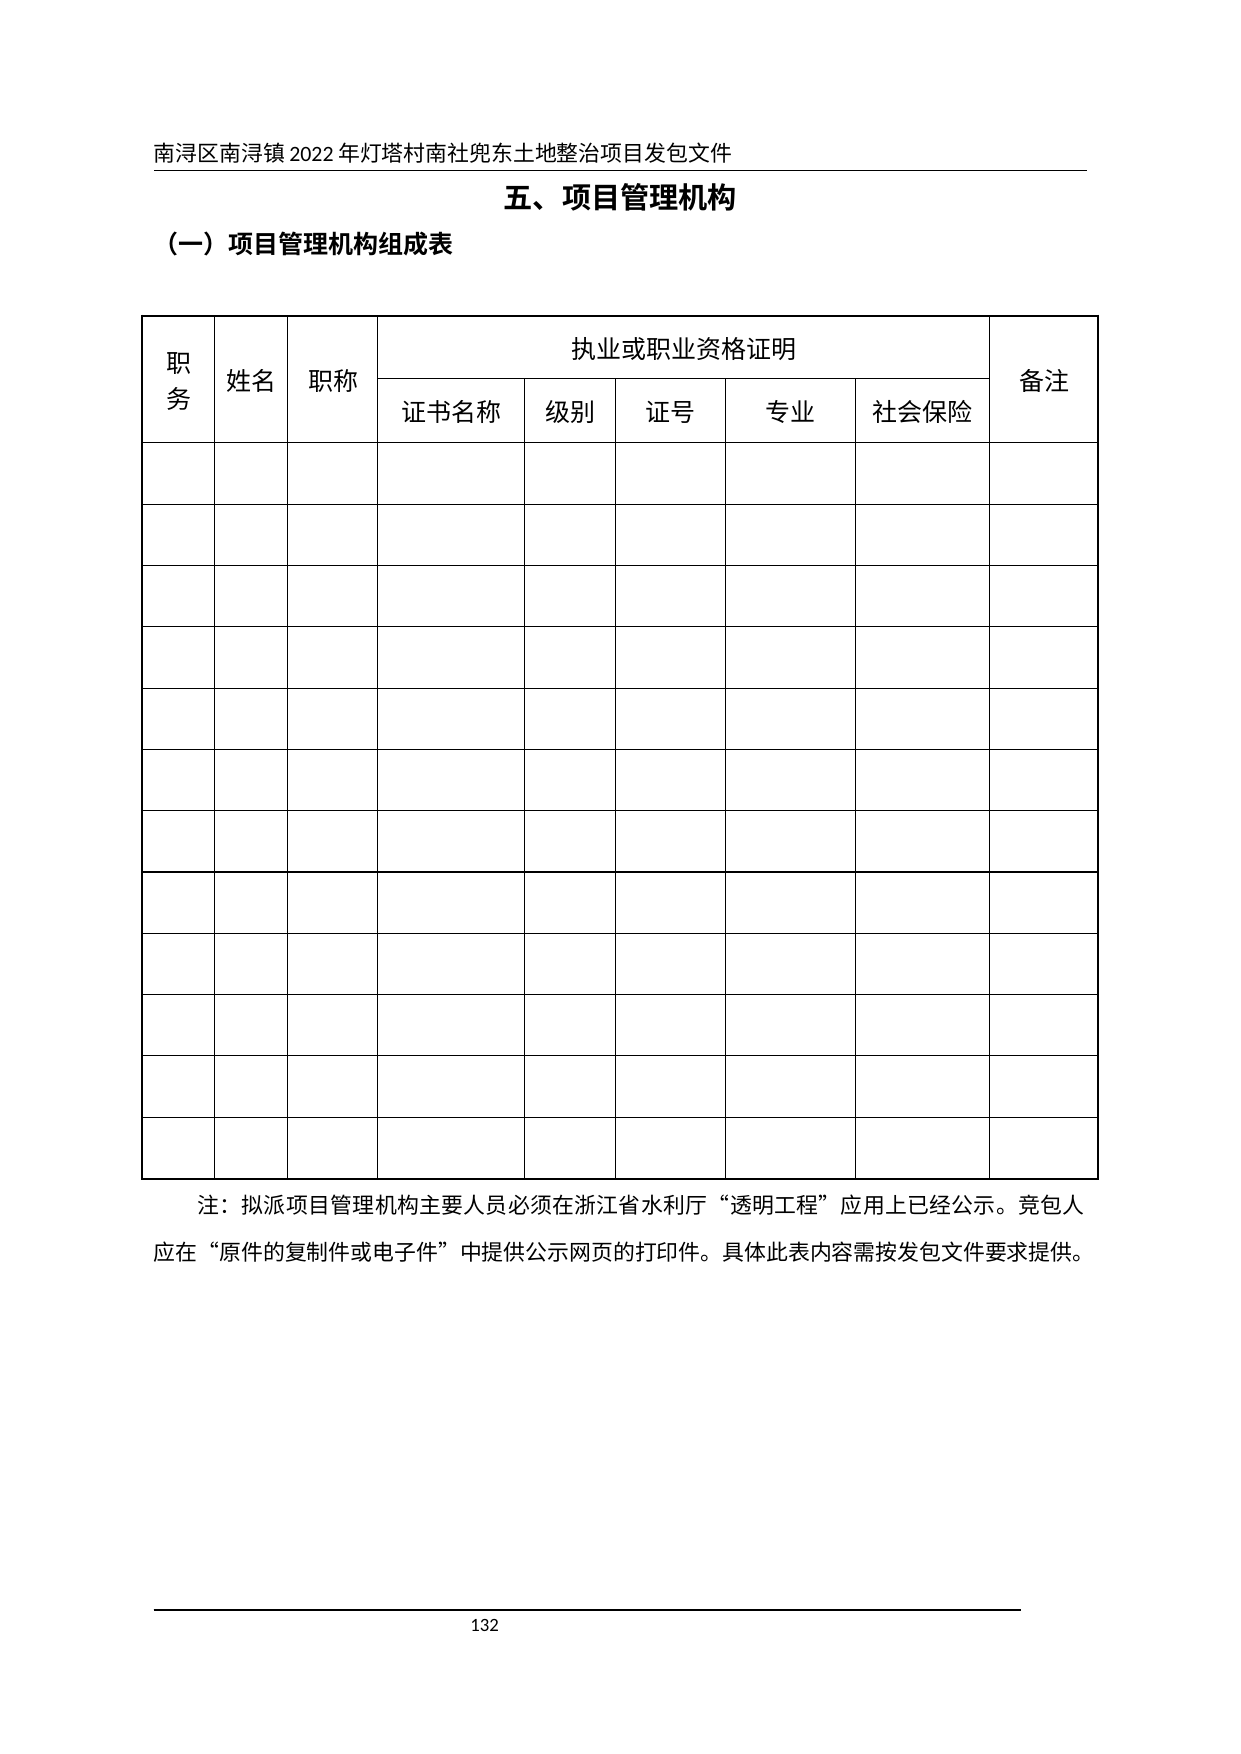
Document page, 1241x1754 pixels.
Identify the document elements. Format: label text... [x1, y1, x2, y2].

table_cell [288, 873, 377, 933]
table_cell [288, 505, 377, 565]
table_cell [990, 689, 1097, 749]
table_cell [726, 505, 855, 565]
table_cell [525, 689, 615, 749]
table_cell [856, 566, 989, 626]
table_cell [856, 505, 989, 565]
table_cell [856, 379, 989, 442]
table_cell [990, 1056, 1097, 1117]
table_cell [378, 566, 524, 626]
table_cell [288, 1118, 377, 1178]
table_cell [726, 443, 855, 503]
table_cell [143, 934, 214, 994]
subtitle （一）项目管理机构组成表 [153, 219, 1087, 267]
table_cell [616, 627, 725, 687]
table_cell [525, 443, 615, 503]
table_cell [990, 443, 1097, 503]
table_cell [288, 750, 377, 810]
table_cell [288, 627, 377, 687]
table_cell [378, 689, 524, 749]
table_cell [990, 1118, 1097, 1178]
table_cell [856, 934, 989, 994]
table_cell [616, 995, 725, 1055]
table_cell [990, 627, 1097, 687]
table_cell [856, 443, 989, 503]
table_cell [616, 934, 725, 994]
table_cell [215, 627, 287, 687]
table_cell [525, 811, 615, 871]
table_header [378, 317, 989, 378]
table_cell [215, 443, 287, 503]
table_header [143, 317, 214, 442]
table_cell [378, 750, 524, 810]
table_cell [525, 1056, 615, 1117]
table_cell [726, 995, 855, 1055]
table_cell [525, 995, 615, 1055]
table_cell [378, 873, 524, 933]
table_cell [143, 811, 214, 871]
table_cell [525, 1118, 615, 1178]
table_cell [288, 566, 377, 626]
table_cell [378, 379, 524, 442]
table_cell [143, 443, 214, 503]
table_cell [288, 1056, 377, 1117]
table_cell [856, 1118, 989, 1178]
text 注：拟派项目管理机构主要人员必须在浙江省水利厅“透明工程”应用上已经公示。竞包人应在“原件的复制件或电子件”中提供公示网页的打印件。具体此表内容需按发包文件要求提供。 [153, 1180, 1087, 1275]
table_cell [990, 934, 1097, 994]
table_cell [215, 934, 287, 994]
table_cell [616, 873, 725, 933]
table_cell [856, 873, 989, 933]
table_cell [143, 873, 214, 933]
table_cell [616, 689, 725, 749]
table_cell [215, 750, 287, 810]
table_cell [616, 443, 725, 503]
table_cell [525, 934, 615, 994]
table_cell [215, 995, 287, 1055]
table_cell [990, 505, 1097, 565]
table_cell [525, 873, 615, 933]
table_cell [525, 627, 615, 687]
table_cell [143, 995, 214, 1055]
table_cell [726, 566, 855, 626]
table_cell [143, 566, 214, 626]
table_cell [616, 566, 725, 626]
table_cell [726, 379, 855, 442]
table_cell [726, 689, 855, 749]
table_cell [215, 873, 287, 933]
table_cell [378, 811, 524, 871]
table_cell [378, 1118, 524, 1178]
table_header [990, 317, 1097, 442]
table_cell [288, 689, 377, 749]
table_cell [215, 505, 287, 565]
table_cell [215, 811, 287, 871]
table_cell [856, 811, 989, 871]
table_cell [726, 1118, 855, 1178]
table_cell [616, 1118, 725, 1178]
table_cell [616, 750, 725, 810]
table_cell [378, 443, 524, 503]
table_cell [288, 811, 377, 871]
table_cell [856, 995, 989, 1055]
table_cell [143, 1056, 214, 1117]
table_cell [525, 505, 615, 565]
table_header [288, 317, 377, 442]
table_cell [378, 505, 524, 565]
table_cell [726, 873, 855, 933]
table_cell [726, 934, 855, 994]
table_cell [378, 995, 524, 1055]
subtitle 五、项目管理机构 [153, 172, 1087, 219]
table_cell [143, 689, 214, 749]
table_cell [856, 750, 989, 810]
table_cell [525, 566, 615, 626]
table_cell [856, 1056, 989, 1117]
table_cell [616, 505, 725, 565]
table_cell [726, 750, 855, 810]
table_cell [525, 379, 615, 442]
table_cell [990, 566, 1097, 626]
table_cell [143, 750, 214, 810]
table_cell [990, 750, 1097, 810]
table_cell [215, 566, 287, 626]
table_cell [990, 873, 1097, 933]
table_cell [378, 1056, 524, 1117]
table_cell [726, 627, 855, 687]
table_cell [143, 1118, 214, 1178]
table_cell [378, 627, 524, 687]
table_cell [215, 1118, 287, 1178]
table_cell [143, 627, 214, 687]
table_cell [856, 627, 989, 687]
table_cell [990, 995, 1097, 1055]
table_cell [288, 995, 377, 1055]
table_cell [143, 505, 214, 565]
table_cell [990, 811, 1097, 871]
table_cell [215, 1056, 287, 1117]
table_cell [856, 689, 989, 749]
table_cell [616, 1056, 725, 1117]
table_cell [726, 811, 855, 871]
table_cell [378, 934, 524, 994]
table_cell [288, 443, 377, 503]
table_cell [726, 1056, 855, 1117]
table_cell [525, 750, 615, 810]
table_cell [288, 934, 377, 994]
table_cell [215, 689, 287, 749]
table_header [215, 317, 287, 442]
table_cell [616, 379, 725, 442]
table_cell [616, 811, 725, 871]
